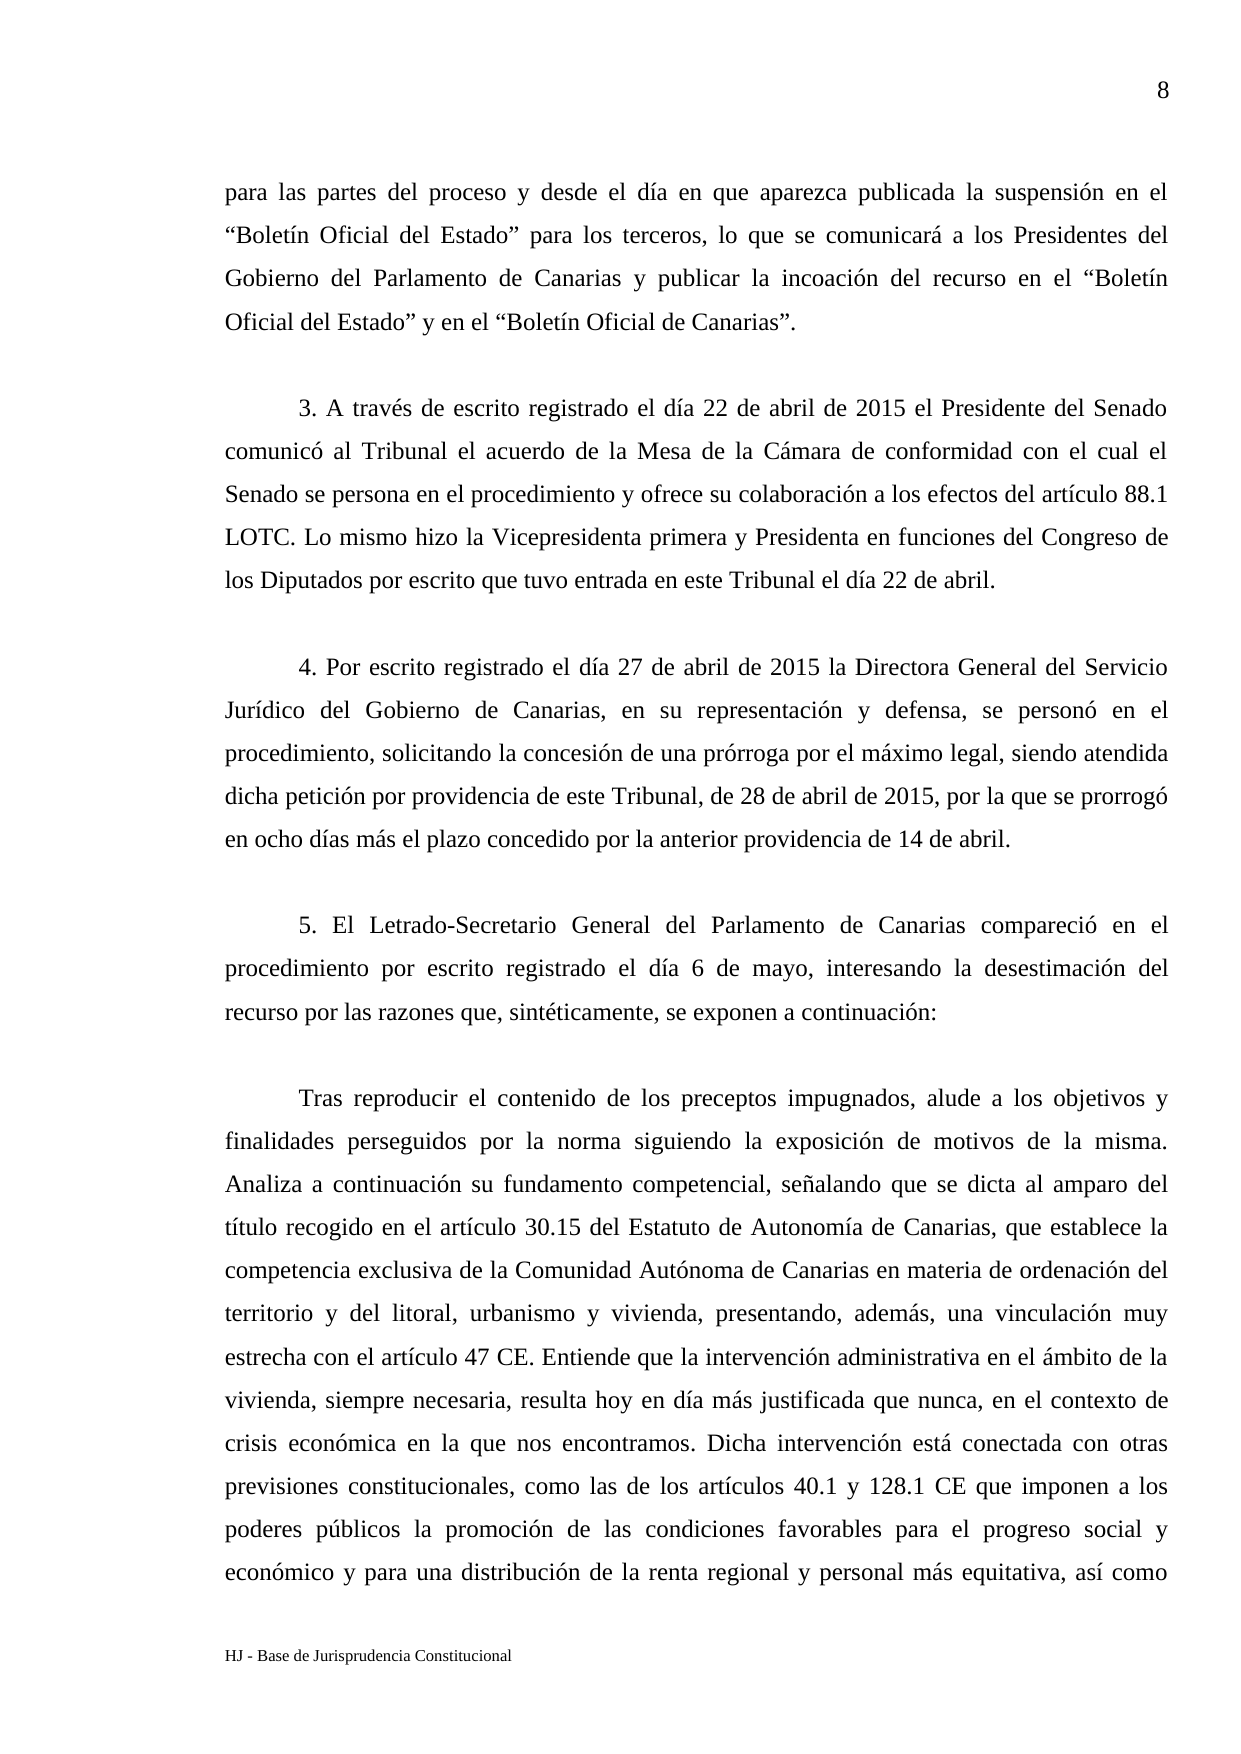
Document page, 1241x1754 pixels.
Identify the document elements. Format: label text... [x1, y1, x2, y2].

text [224, 177, 1169, 335]
text 5. El Letrado-Secretario General del Parlamento de Canarias compareció en el procedimiento por escrito registrado el día 6 de mayo, interesando la desestimación del recurso por las razones que, sintéticamente, se exponen a continuación: [224, 910, 1169, 1025]
text 3. A través de escrito registrado el día 22 de abril de 2015 el Presidente del Senado comunicó al Tribunal el acuerdo de la Mesa de la Cámara de conformidad con el cual el Senado se persona en el procedimiento y ofrece su colaboración a los efectos del artículo 88.1 LOTC. Lo mismo hizo la Vicepresidenta primera y Presidenta en funciones del Congreso de los Diputados por escrito que tuvo entrada en este Tribunal el día 22 de abril. [224, 393, 1169, 594]
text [224, 1083, 1169, 1586]
text 4. Por escrito registrado el día 27 de abril de 2015 la Directora General del Servicio Jurídico del Gobierno de Canarias, en su representación y defensa, se personó en el procedimiento, solicitando la concesión de una prórroga por el máximo legal, siendo atendida dicha petición por providencia de este Tribunal, de 28 de abril de 2015, por la que se prorrogó en ocho días más el plazo concedido por la anterior providencia de 14 de abril. [224, 652, 1169, 853]
